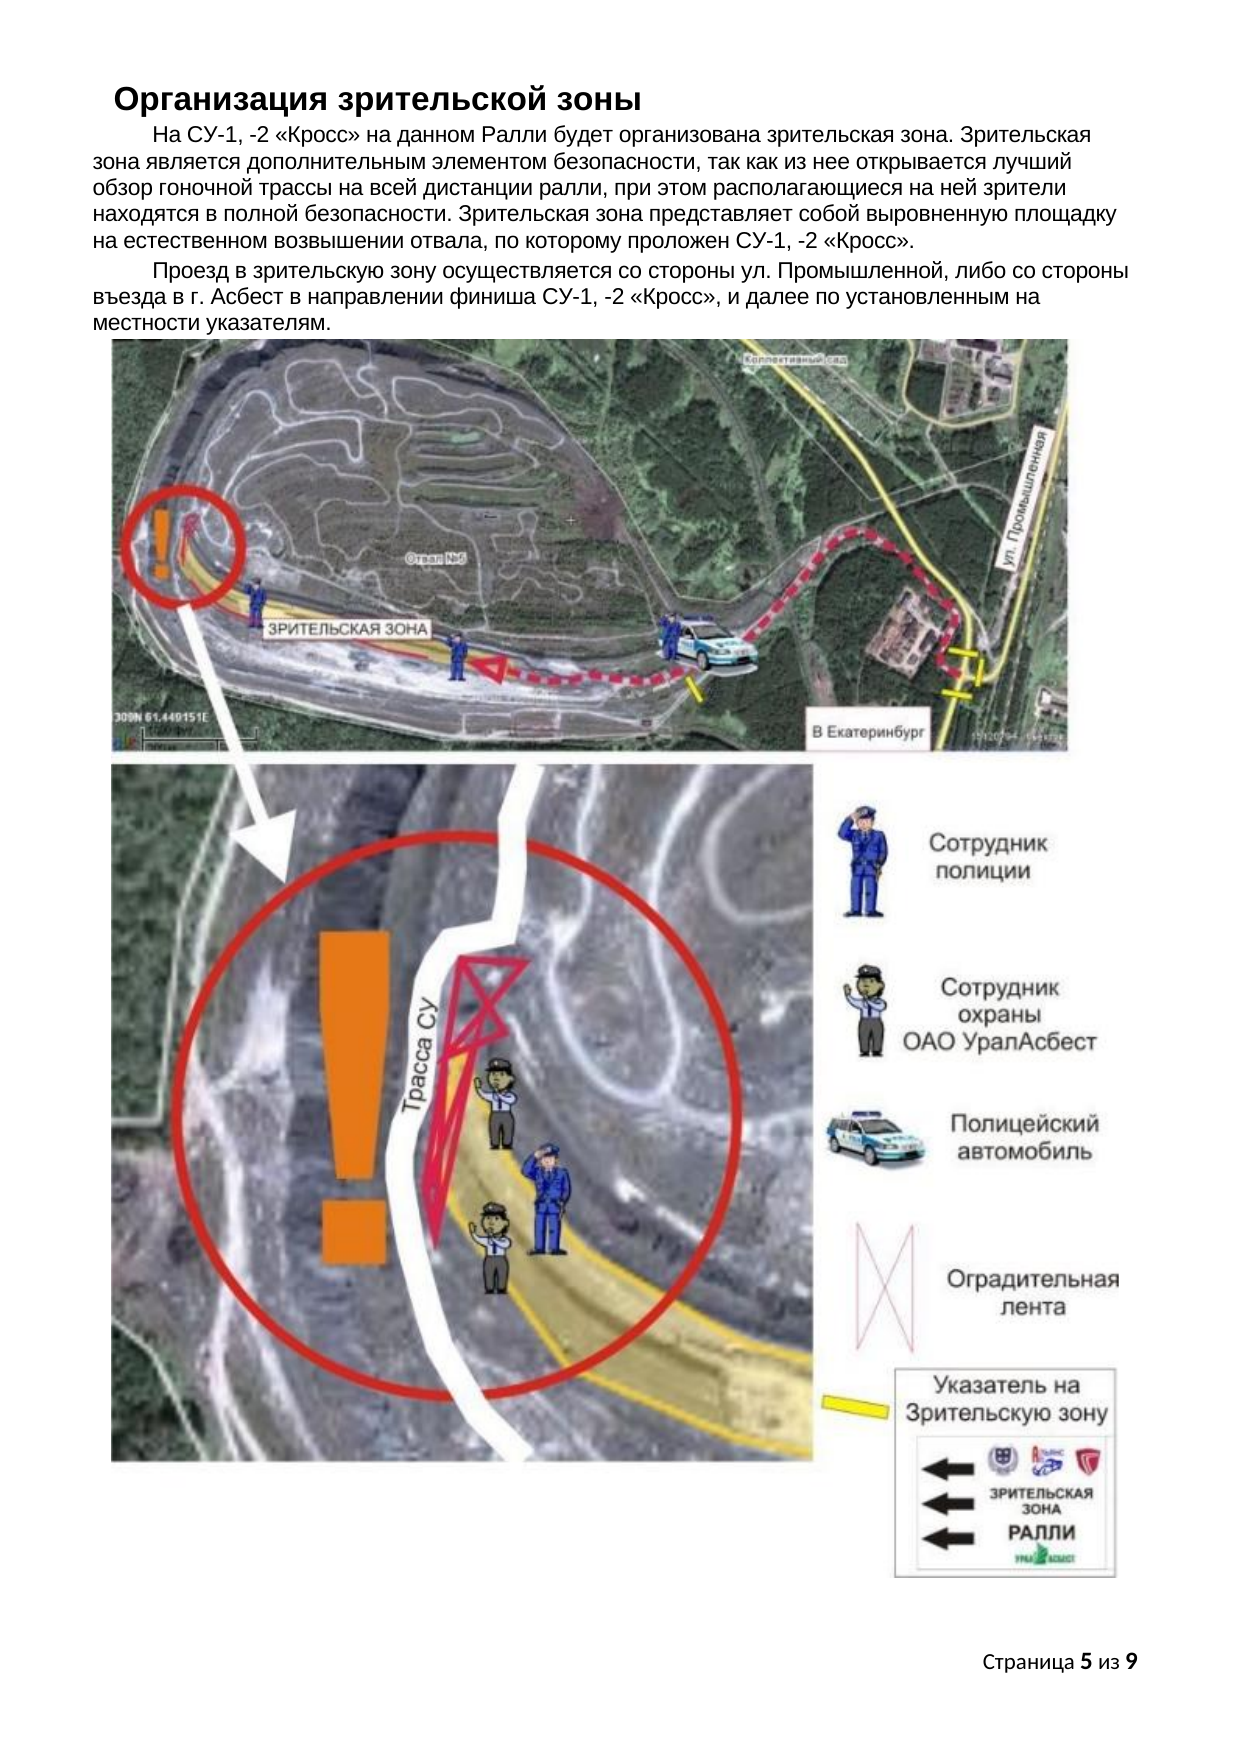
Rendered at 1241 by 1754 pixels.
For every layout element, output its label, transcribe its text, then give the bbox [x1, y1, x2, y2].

subtitle На СУ-1, -2 «Кросс» на данном Ралли будет организована зрительская зона. Зрительская зона является дополнительным элементом безопасности, так как из нее открывается лучший обзор гоночной трассы на всей дистанции ралли, при этом располагающиеся на ней зрители находятся в полной безопасности. Зрительская зона представляет собой выровненную площадку на естественном возвышении отвала, по которому проложен СУ-1, -2 «Кросс». [92, 121, 1138, 253]
text Организация зрительской зоны [113, 79, 1138, 118]
subtitle Проезд в зрительскую зону осуществляется со стороны ул. Промышленной, либо со стороны въезда в г. Асбест в направлении финиша СУ-1, -2 «Кросс», и далее по установленным на местности указателям. [92, 257, 1138, 336]
picture [111, 339, 1119, 1578]
